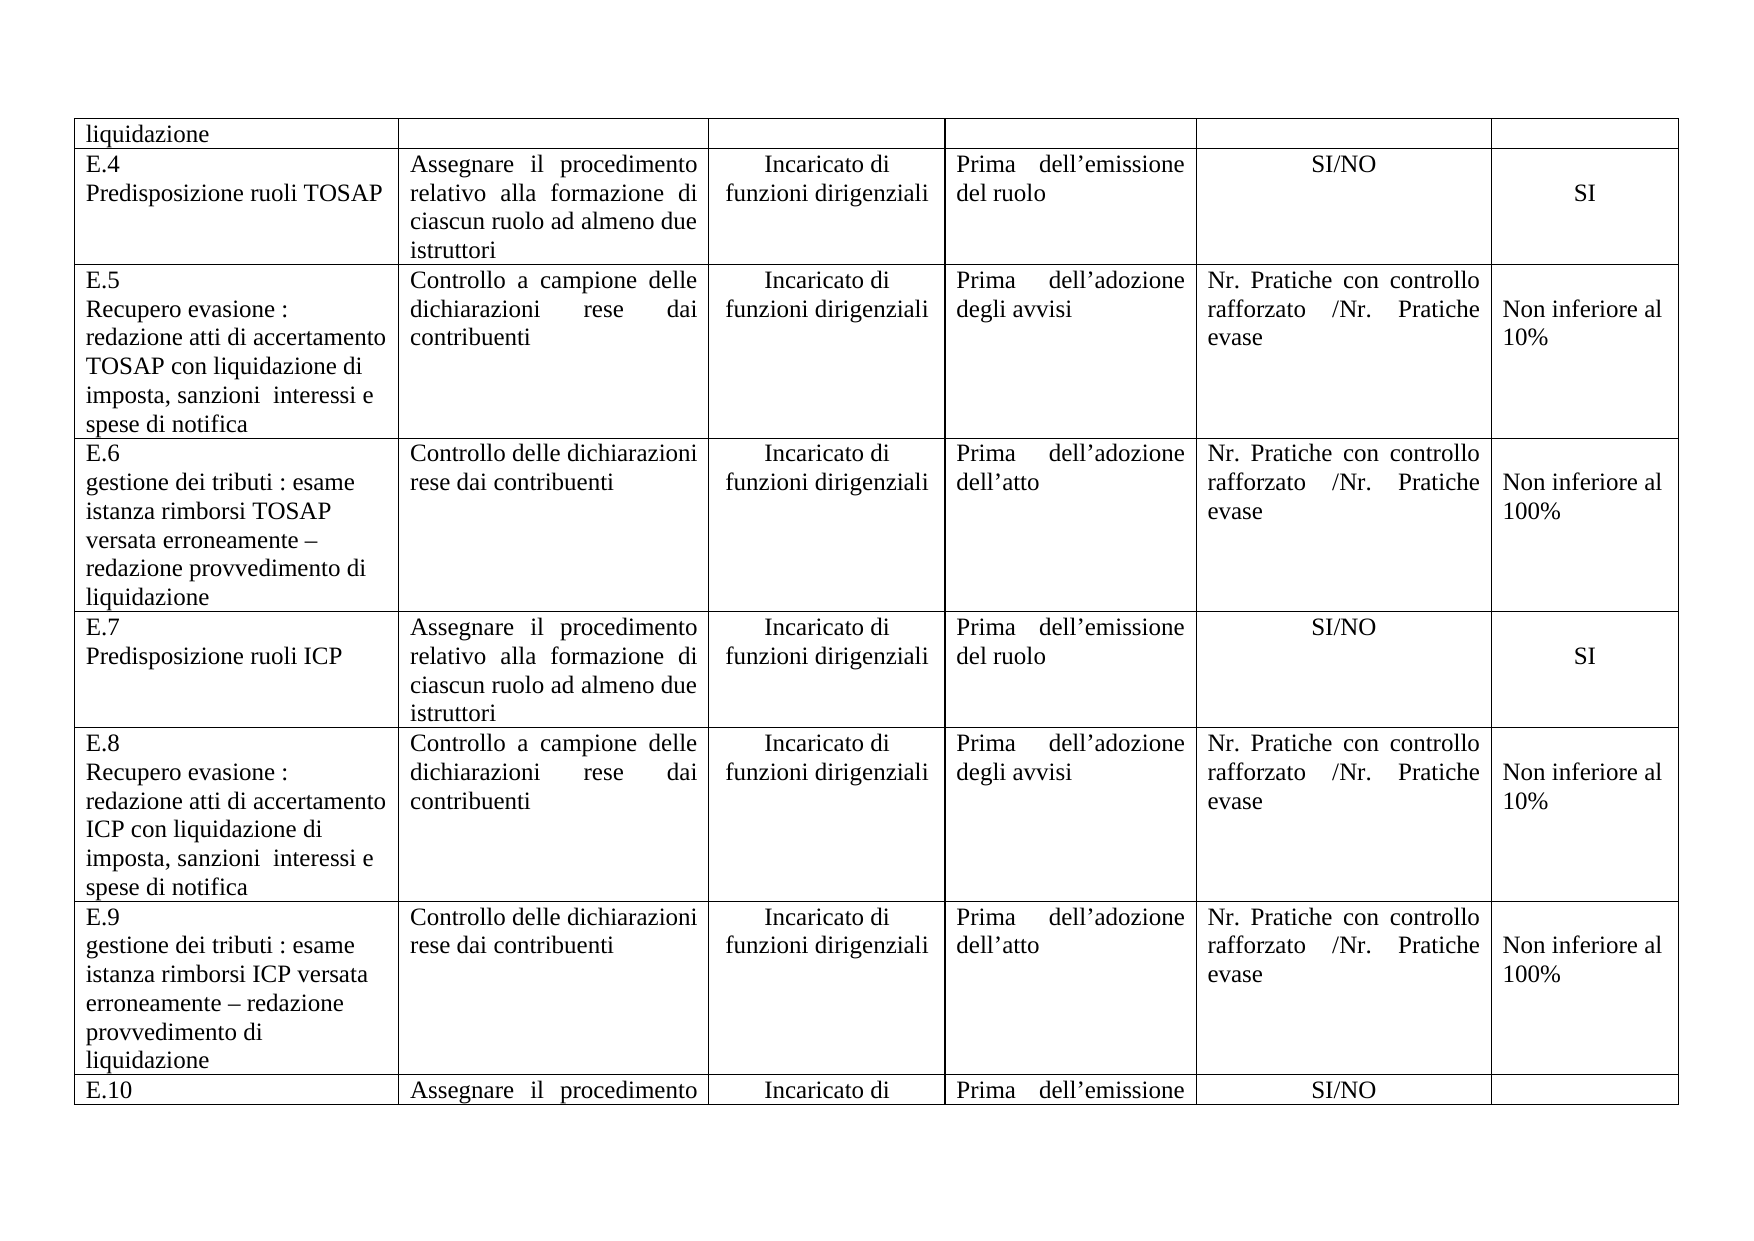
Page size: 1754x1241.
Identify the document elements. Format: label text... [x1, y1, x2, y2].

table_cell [946, 119, 1196, 148]
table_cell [1197, 119, 1491, 148]
table_cell Prima dell’adozione dell’atto [946, 902, 1196, 1074]
table_cell E.5 Recupero evasione : redazione atti di accertamento TOSAP con liquidazione di imposta, sanzioni interessi e spese di notifica [75, 265, 398, 437]
table_cell E.4 Predisposizione ruoli TOSAP [75, 149, 398, 264]
table_cell Prima dell’emissione del ruolo [946, 612, 1196, 727]
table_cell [709, 119, 944, 148]
table_cell Non inferiore al 100% [1492, 439, 1678, 611]
table_cell SI/NO [1197, 612, 1491, 727]
table_cell Nr. Pratiche con controllo rafforzato /Nr. Pratiche evase [1197, 439, 1491, 611]
table_cell Assegnare il procedimento relativo alla formazione di ciascun ruolo ad almeno due istruttori [399, 612, 708, 727]
table_cell Controllo a campione delle dichiarazioni rese dai contribuenti [399, 265, 708, 437]
table_cell E.6 gestione dei tributi : esame istanza rimborsi TOSAP versata erroneamente – redazione provvedimento di liquidazione [75, 439, 398, 611]
table_cell Assegnare il procedimento relativo alla formazione di ciascun ruolo ad almeno due istruttori [399, 149, 708, 264]
table_cell Nr. Pratiche con controllo rafforzato /Nr. Pratiche evase [1197, 902, 1491, 1074]
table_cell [1492, 119, 1678, 148]
table_cell Controllo a campione delle dichiarazioni rese dai contribuenti [399, 728, 708, 901]
table_cell Nr. Pratiche con controllo rafforzato /Nr. Pratiche evase [1197, 728, 1491, 901]
table_cell Controllo delle dichiarazioni rese dai contribuenti [399, 902, 708, 1074]
table_cell SI [1492, 149, 1678, 264]
table_cell Prima dell’adozione degli avvisi [946, 728, 1196, 901]
table_cell Prima dell’adozione dell’atto [946, 439, 1196, 611]
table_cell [75, 1075, 398, 1104]
table_cell Incaricato di funzioni dirigenziali [709, 902, 944, 1074]
table_cell Incaricato di funzioni dirigenziali [709, 149, 944, 264]
table_cell SI/NO [1197, 149, 1491, 264]
table_cell Non inferiore al 10% [1492, 265, 1678, 437]
table_cell Non inferiore al 10% [1492, 728, 1678, 901]
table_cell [709, 1075, 944, 1104]
table_cell Incaricato di funzioni dirigenziali [709, 612, 944, 727]
table_cell E.8 Recupero evasione : redazione atti di accertamento ICP con liquidazione di imposta, sanzioni interessi e spese di notifica [75, 728, 398, 901]
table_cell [399, 119, 708, 148]
table_cell E.9 gestione dei tributi : esame istanza rimborsi ICP versata erroneamente – redazione provvedimento di liquidazione [75, 902, 398, 1074]
table_cell SI/NO [1197, 1075, 1491, 1104]
table_cell Prima dell’emissione del ruolo [946, 149, 1196, 264]
table_cell Incaricato di funzioni dirigenziali [709, 265, 944, 437]
table_cell Controllo delle dichiarazioni rese dai contribuenti [399, 439, 708, 611]
table_cell Incaricato di funzioni dirigenziali [709, 728, 944, 901]
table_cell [399, 1075, 708, 1104]
table_cell Incaricato di funzioni dirigenziali [709, 439, 944, 611]
table_cell Prima dell’adozione degli avvisi [946, 265, 1196, 437]
table_cell E.7 Predisposizione ruoli ICP [75, 612, 398, 727]
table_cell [75, 119, 398, 148]
table_cell SI [1492, 1075, 1678, 1104]
table_cell Non inferiore al 100% [1492, 902, 1678, 1074]
table_cell SI [1492, 612, 1678, 727]
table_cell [946, 1075, 1196, 1104]
table_cell Nr. Pratiche con controllo rafforzato /Nr. Pratiche evase [1197, 265, 1491, 437]
